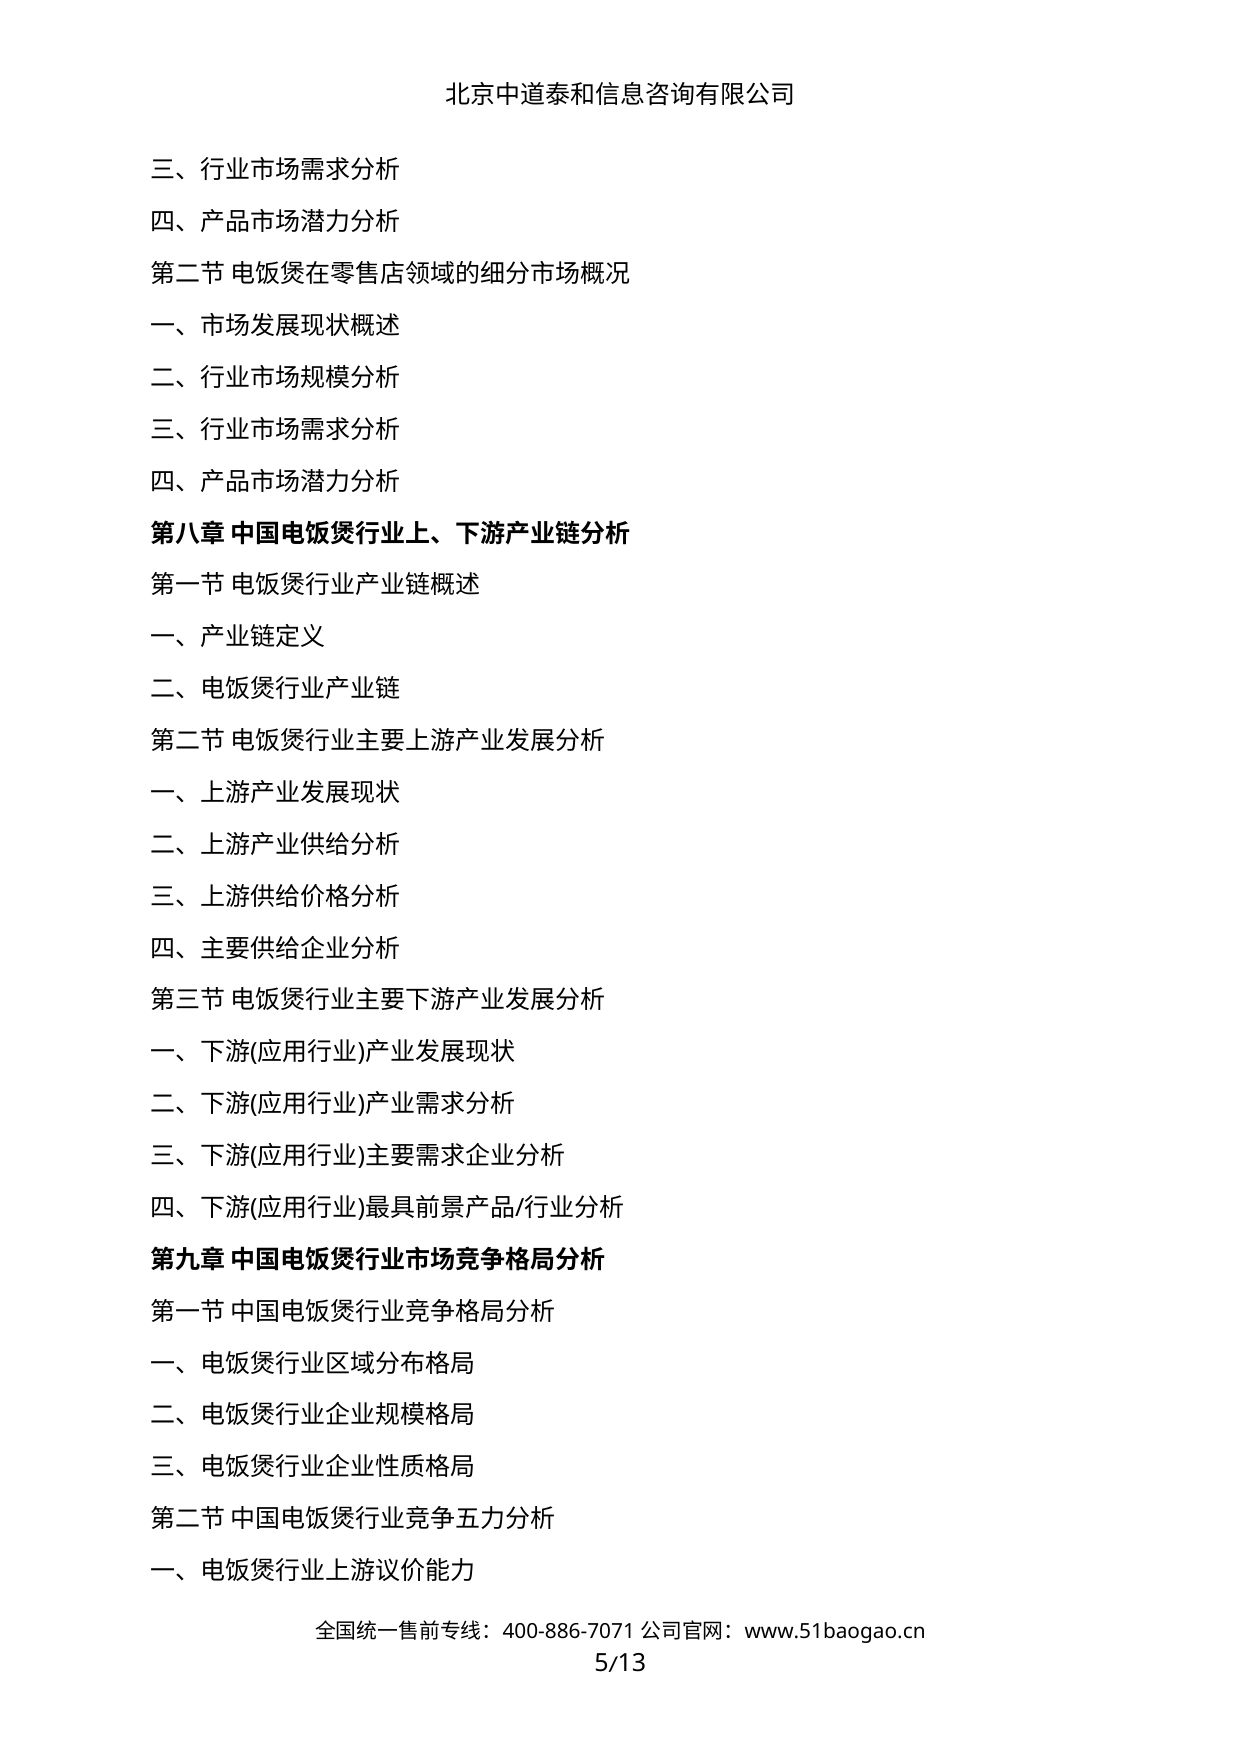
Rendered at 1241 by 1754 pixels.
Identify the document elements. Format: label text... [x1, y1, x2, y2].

text 四、产品市场潜力分析 [150, 461, 1090, 497]
text 二、行业市场规模分析 [150, 357, 1090, 394]
text 四、主要供给企业分析 [150, 928, 1090, 964]
text 一、下游(应用行业)产业发展现状 [150, 1032, 1090, 1068]
text 三、下游(应用行业)主要需求企业分析 [150, 1136, 1090, 1172]
text 三、上游供给价格分析 [150, 876, 1090, 912]
text 一、产业链定义 [150, 617, 1090, 653]
text 第二节 电饭煲在零售店领域的细分市场概况 [150, 254, 1090, 290]
text 第一节 中国电饭煲行业竞争格局分析 [150, 1291, 1090, 1327]
text 三、行业市场需求分析 [150, 150, 1090, 186]
text 第二节 中国电饭煲行业竞争五力分析 [150, 1499, 1090, 1535]
text 一、上游产业发展现状 [150, 772, 1090, 809]
text 二、电饭煲行业企业规模格局 [150, 1395, 1090, 1431]
text 一、电饭煲行业上游议价能力 [150, 1551, 1090, 1587]
text 一、电饭煲行业区域分布格局 [150, 1343, 1090, 1379]
text 二、上游产业供给分析 [150, 824, 1090, 861]
text 二、电饭煲行业产业链 [150, 669, 1090, 705]
text 三、行业市场需求分析 [150, 409, 1090, 446]
text 三、电饭煲行业企业性质格局 [150, 1447, 1090, 1483]
text 第二节 电饭煲行业主要上游产业发展分析 [150, 721, 1090, 757]
text 二、下游(应用行业)产业需求分析 [150, 1084, 1090, 1120]
text 四、下游(应用行业)最具前景产品/行业分析 [150, 1187, 1090, 1224]
text 第一节 电饭煲行业产业链概述 [150, 565, 1090, 601]
text 第八章 中国电饭煲行业上、下游产业链分析 [150, 513, 1090, 549]
text 一、市场发展现状概述 [150, 306, 1090, 342]
text 第三节 电饭煲行业主要下游产业发展分析 [150, 980, 1090, 1016]
text 第九章 中国电饭煲行业市场竞争格局分析 [150, 1239, 1090, 1276]
text 四、产品市场潜力分析 [150, 202, 1090, 238]
